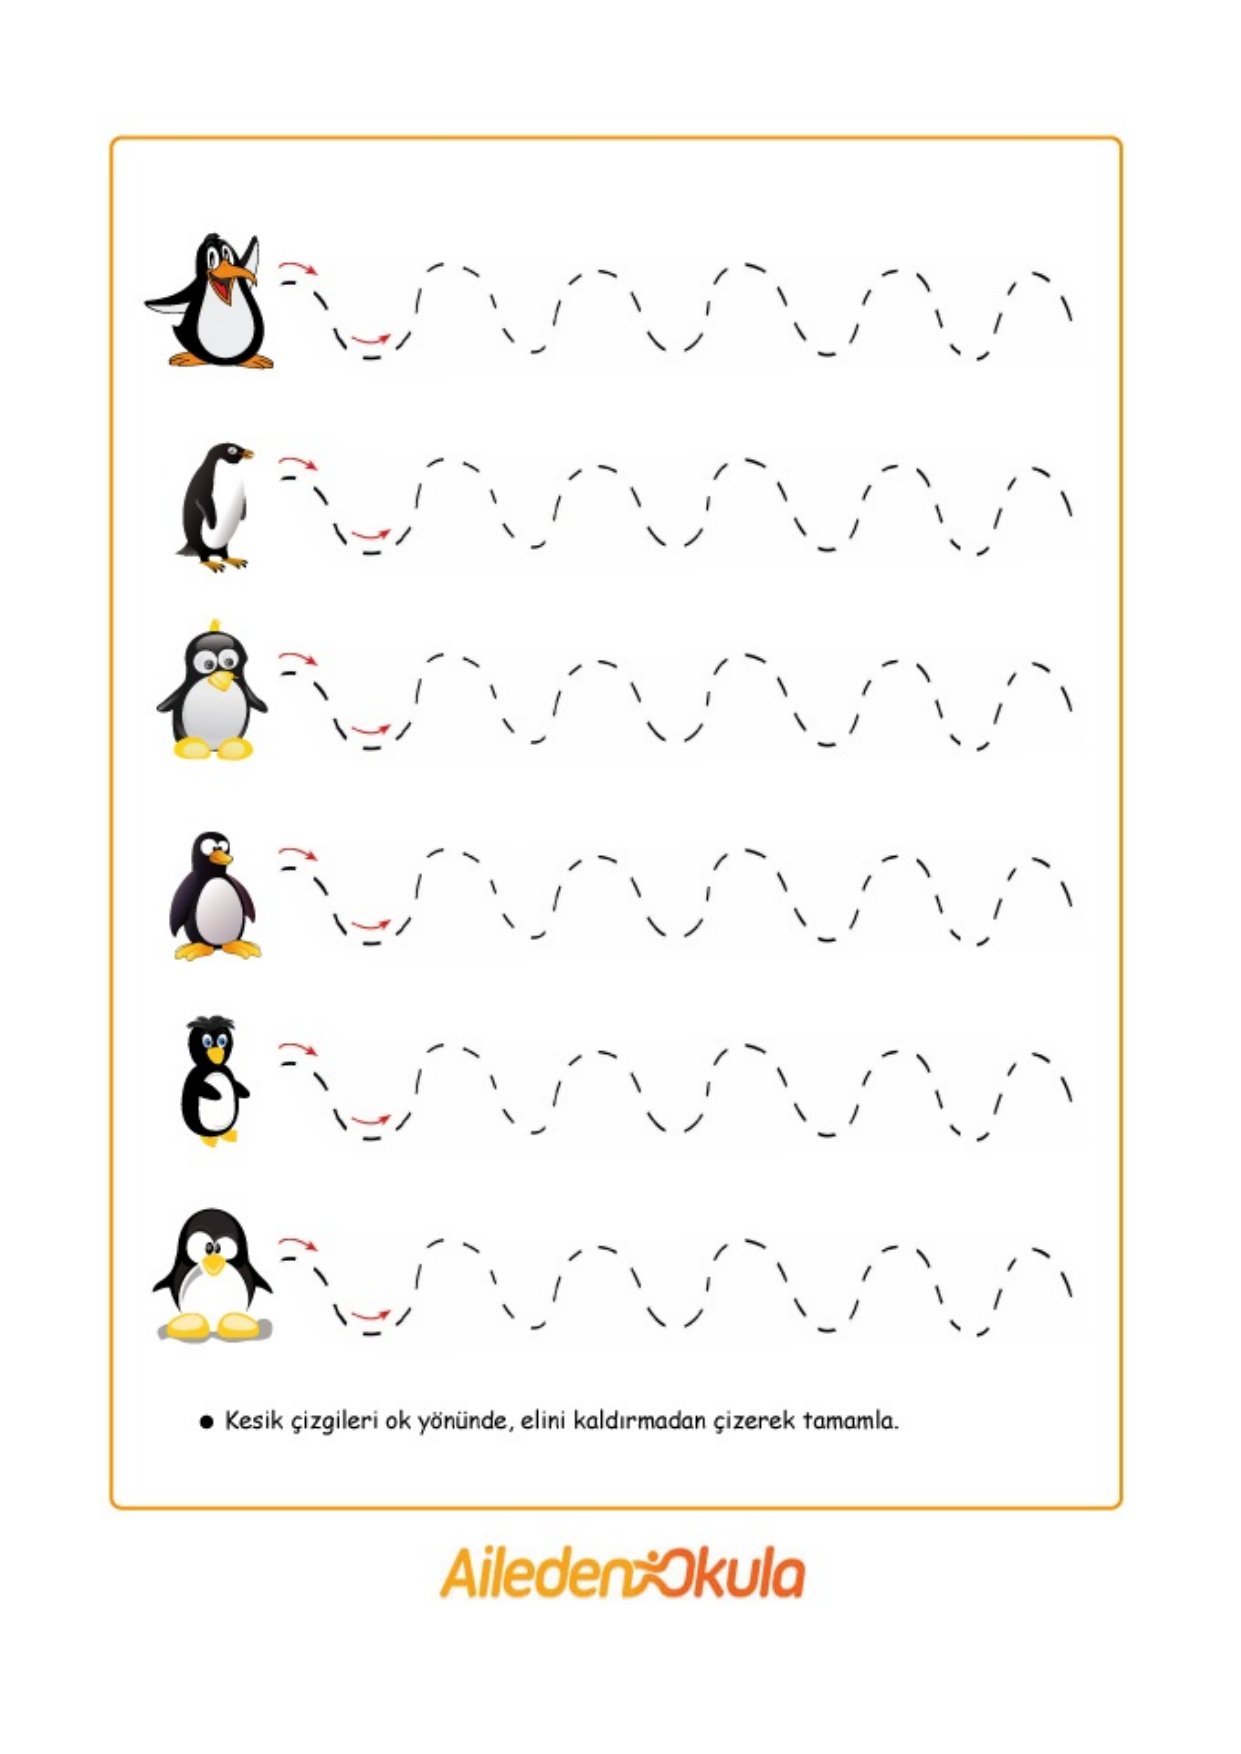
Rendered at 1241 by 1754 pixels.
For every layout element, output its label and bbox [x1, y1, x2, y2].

picture [73, 88, 1160, 1607]
